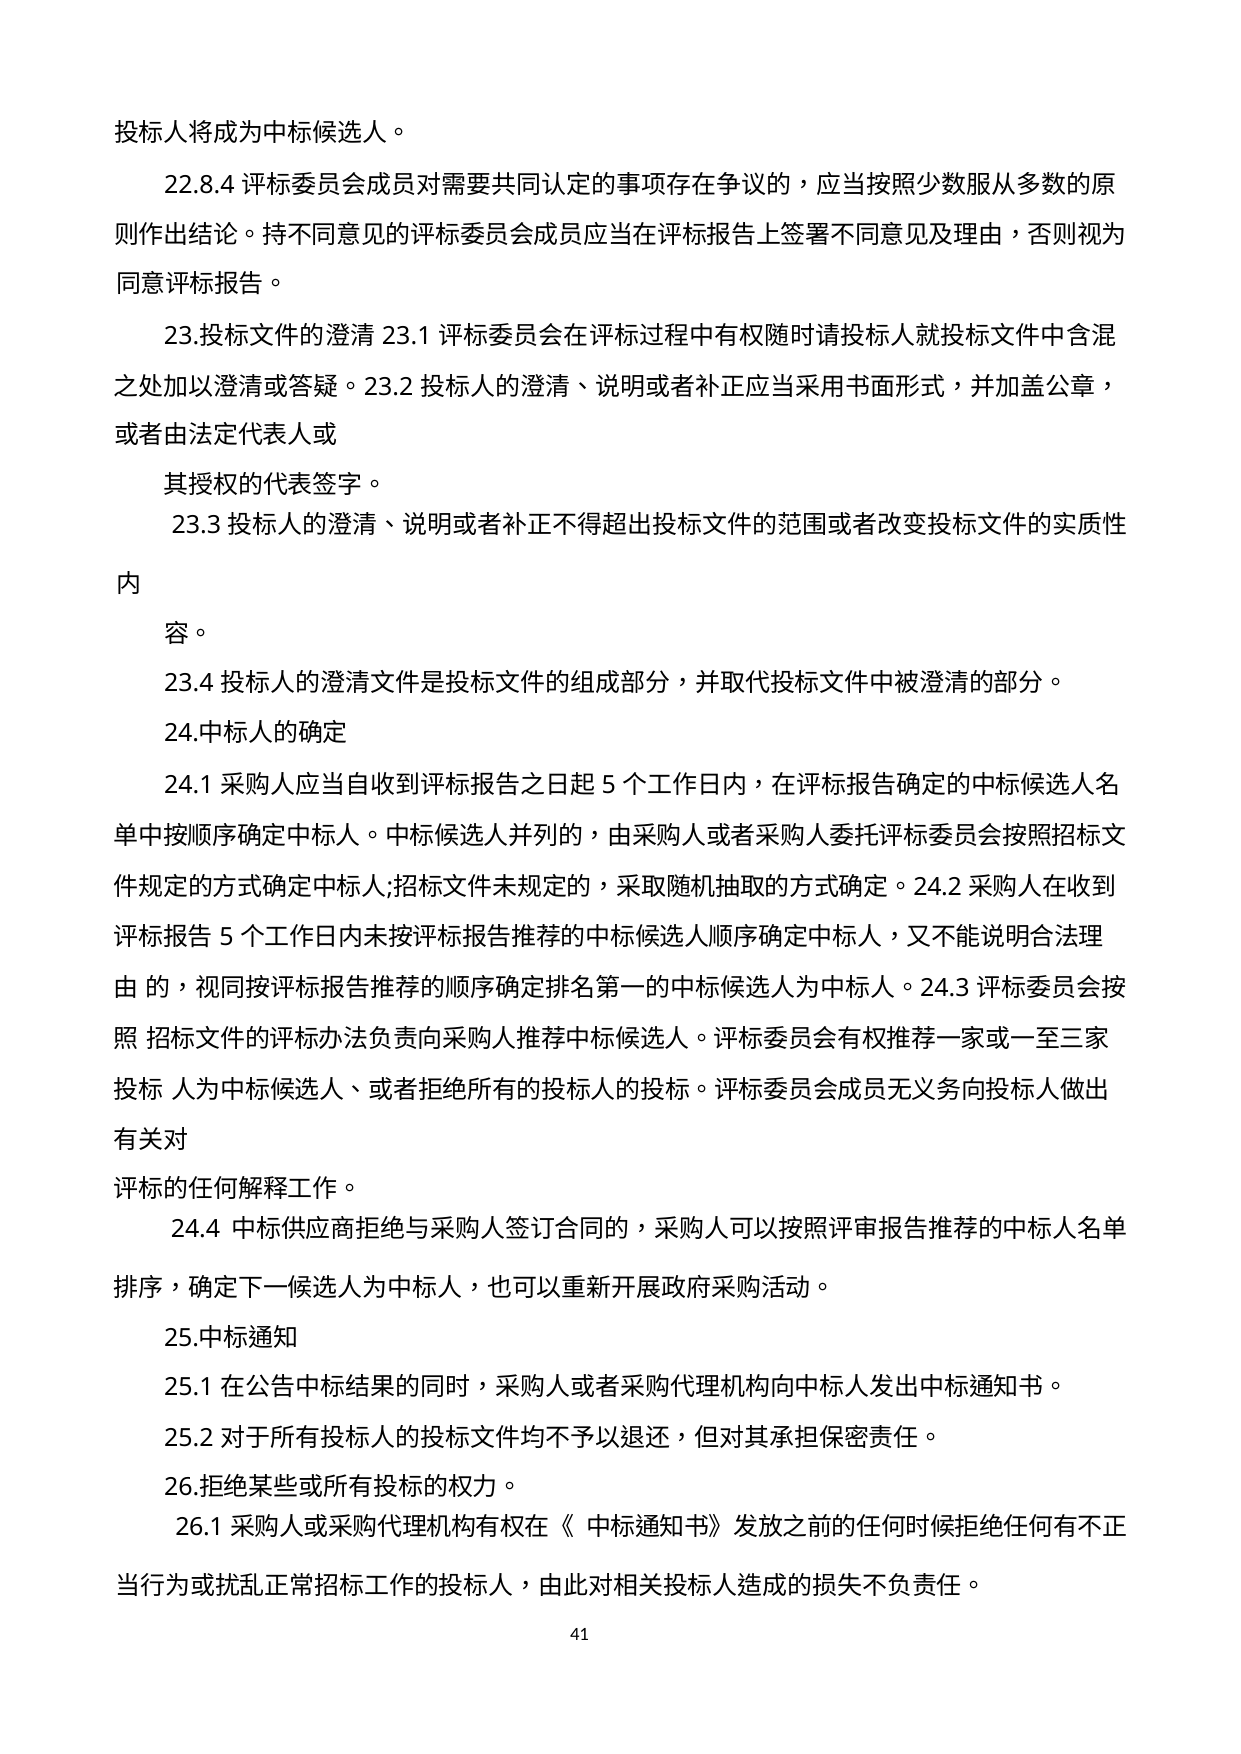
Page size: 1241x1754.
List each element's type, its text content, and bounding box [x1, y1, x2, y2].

text 26.1 采购人或采购代理机构有权在《 中标通知书》发放之前的任何时候拒绝任何有不正 [113, 1521, 1127, 1569]
text 23.投标文件的澄清 23.1 评标委员会在评标过程中有权随时请投标人就投标文件中含混 之处加以澄清或答疑。23.2 投标人的澄清、说明或者补正应当采用书面形式，并加盖公章， [114, 318, 1127, 402]
text 25.中标通知 [164, 1321, 1127, 1352]
text 内 [117, 567, 1127, 598]
text 24.中标人的确定 [164, 717, 1127, 748]
text 当行为或扰乱正常招标工作的投标人，由此对相关投标人造成的损失不负责任。 [115, 1569, 1127, 1601]
text 或者由法定代表人或 [114, 419, 1127, 450]
text 其授权的代表签字。 [164, 469, 1127, 500]
text 25.1 在公告中标结果的同时，采购人或者采购代理机构向中标人发出中标通知书。 [164, 1371, 1127, 1402]
text 排序，确定下一候选人为中标人，也可以重新开展政府采购活动。 [113, 1271, 1127, 1302]
text 26.拒绝某些或所有投标的权力。 [164, 1471, 1127, 1502]
text 22.8.4 评标委员会成员对需要共同认定的事项存在争议的，应当按照少数服从多数的原 则作出结论。持不同意见的评标委员会成员应当在评标报告上签署不同意见及理由，否则视为 [114, 166, 1127, 251]
text 25.2 对于所有投标人的投标文件均不予以退还，但对其承担保密责任。 [164, 1421, 1127, 1452]
text 23.4 投标人的澄清文件是投标文件的组成部分，并取代投标文件中被澄清的部分。 [164, 667, 1127, 698]
text 23.3 投标人的澄清、说明或者补正不得超出投标文件的范围或者改变投标文件的实质性 [113, 519, 1127, 567]
text 评标的任何解释工作。 [113, 1173, 1127, 1204]
text 投标人将成为中标候选人。 [114, 117, 1127, 147]
text 24.4 中标供应商拒绝与采购人签订合同的，采购人可以按照评审报告推荐的中标人名单 [113, 1223, 1127, 1271]
text 24.1 采购人应当自收到评标报告之日起 5 个工作日内，在评标报告确定的中标候选人名 单中按顺序确定中标人。中标候选人并列的，由采购人或者采购人委托评标委员会按照招标文 件规定的方式确定中标人;招标文件未规定的，采取随机抽取的方式确定。24.2 采购人在收到 评标报告 5 个工作日内未按评标报告推荐的中标候选人顺序确定中标人，又不能说明合法理由 的，视同按评标报告推荐的顺序确定排名第一的中标候选人为中标人。24.3 评标委员会按照 招标文件的评标办法负责向采购人推荐中标候选人。评标委员会有权推荐一家或一至三家投标 人为中标候选人、或者拒绝所有的投标人的投标。评标委员会成员无义务向投标人做出有关对 [113, 767, 1127, 1156]
text 容。 [164, 617, 1127, 648]
text 同意评标报告。 [116, 268, 1127, 298]
